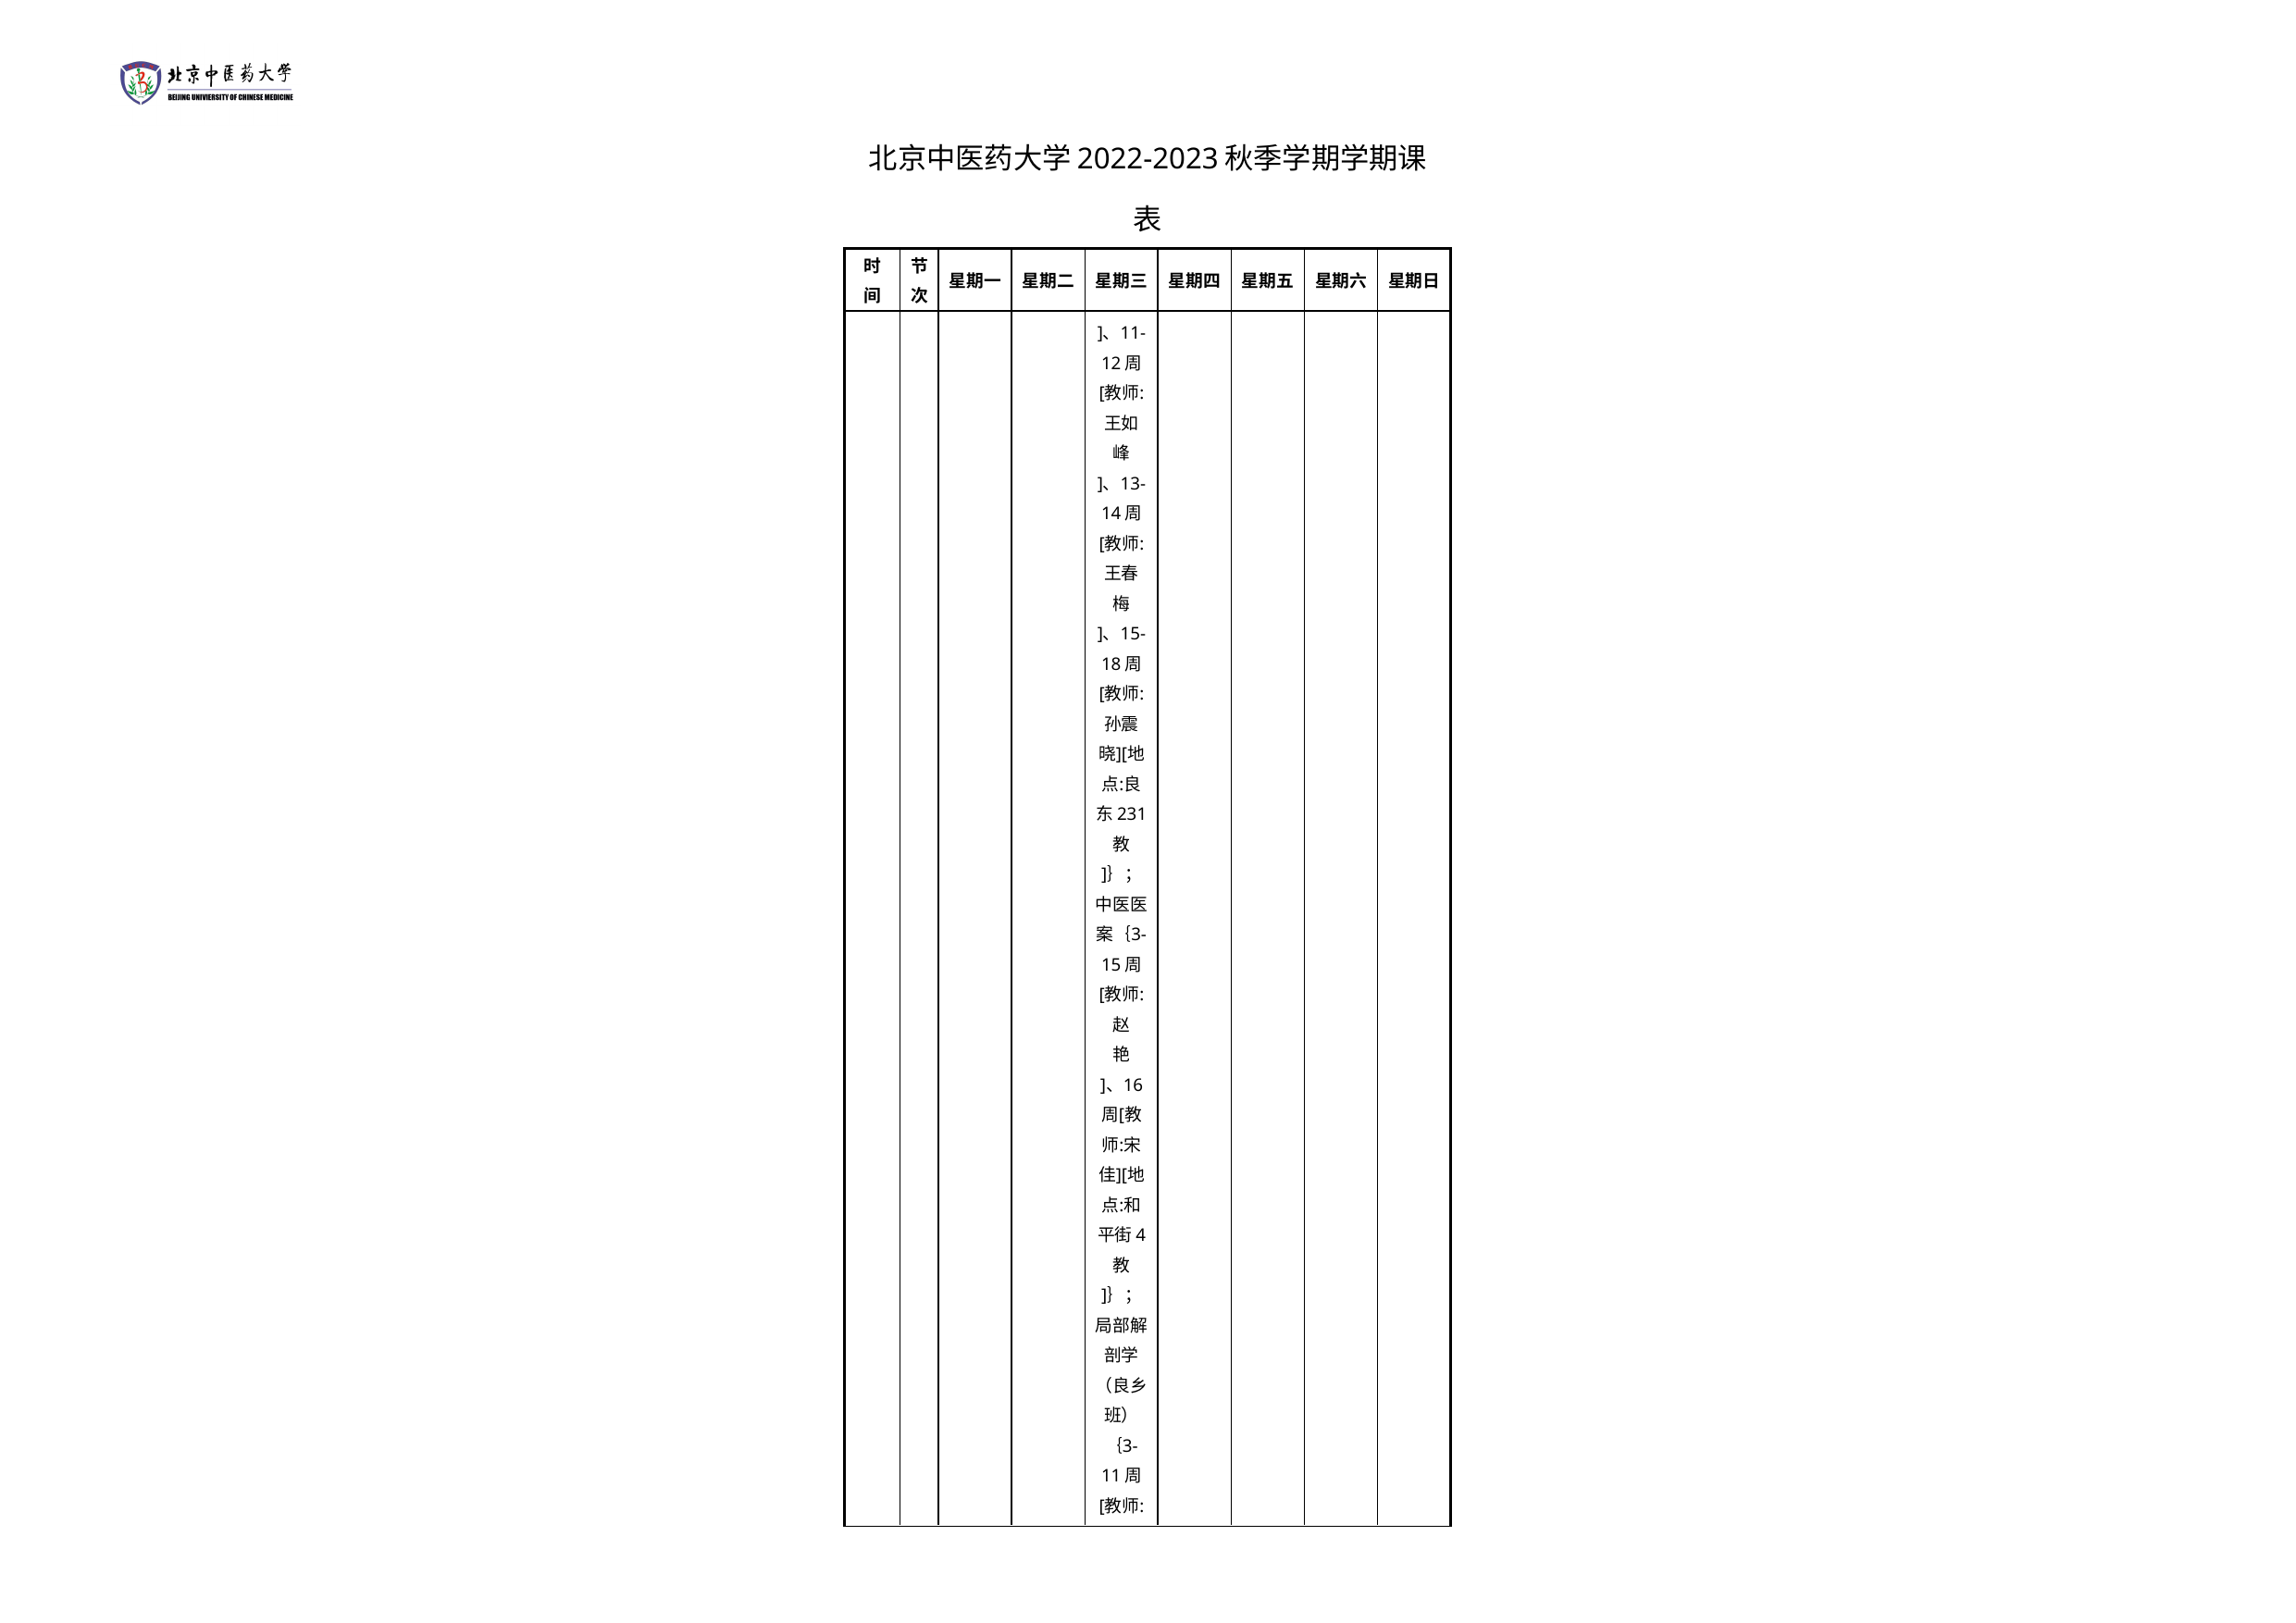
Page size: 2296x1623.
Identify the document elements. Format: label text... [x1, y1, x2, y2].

table_cell 2 [900, 312, 937, 1525]
table_cell 星期一 [939, 250, 1011, 310]
table_cell 时 间 [846, 250, 900, 310]
table_cell 星期四 [1159, 250, 1231, 310]
table_cell 星期六 [1305, 250, 1377, 310]
table_cell 星期日 [1378, 250, 1449, 310]
table_header 北京中医药大学2022-2023秋季学期学期课表 [845, 127, 1451, 247]
table_cell 星期三 [1086, 250, 1157, 310]
table_cell 星期五 [1232, 250, 1304, 310]
table_cell 节 次 [900, 250, 937, 310]
table_cell 星期二 [1012, 250, 1085, 310]
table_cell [1086, 312, 1157, 1525]
